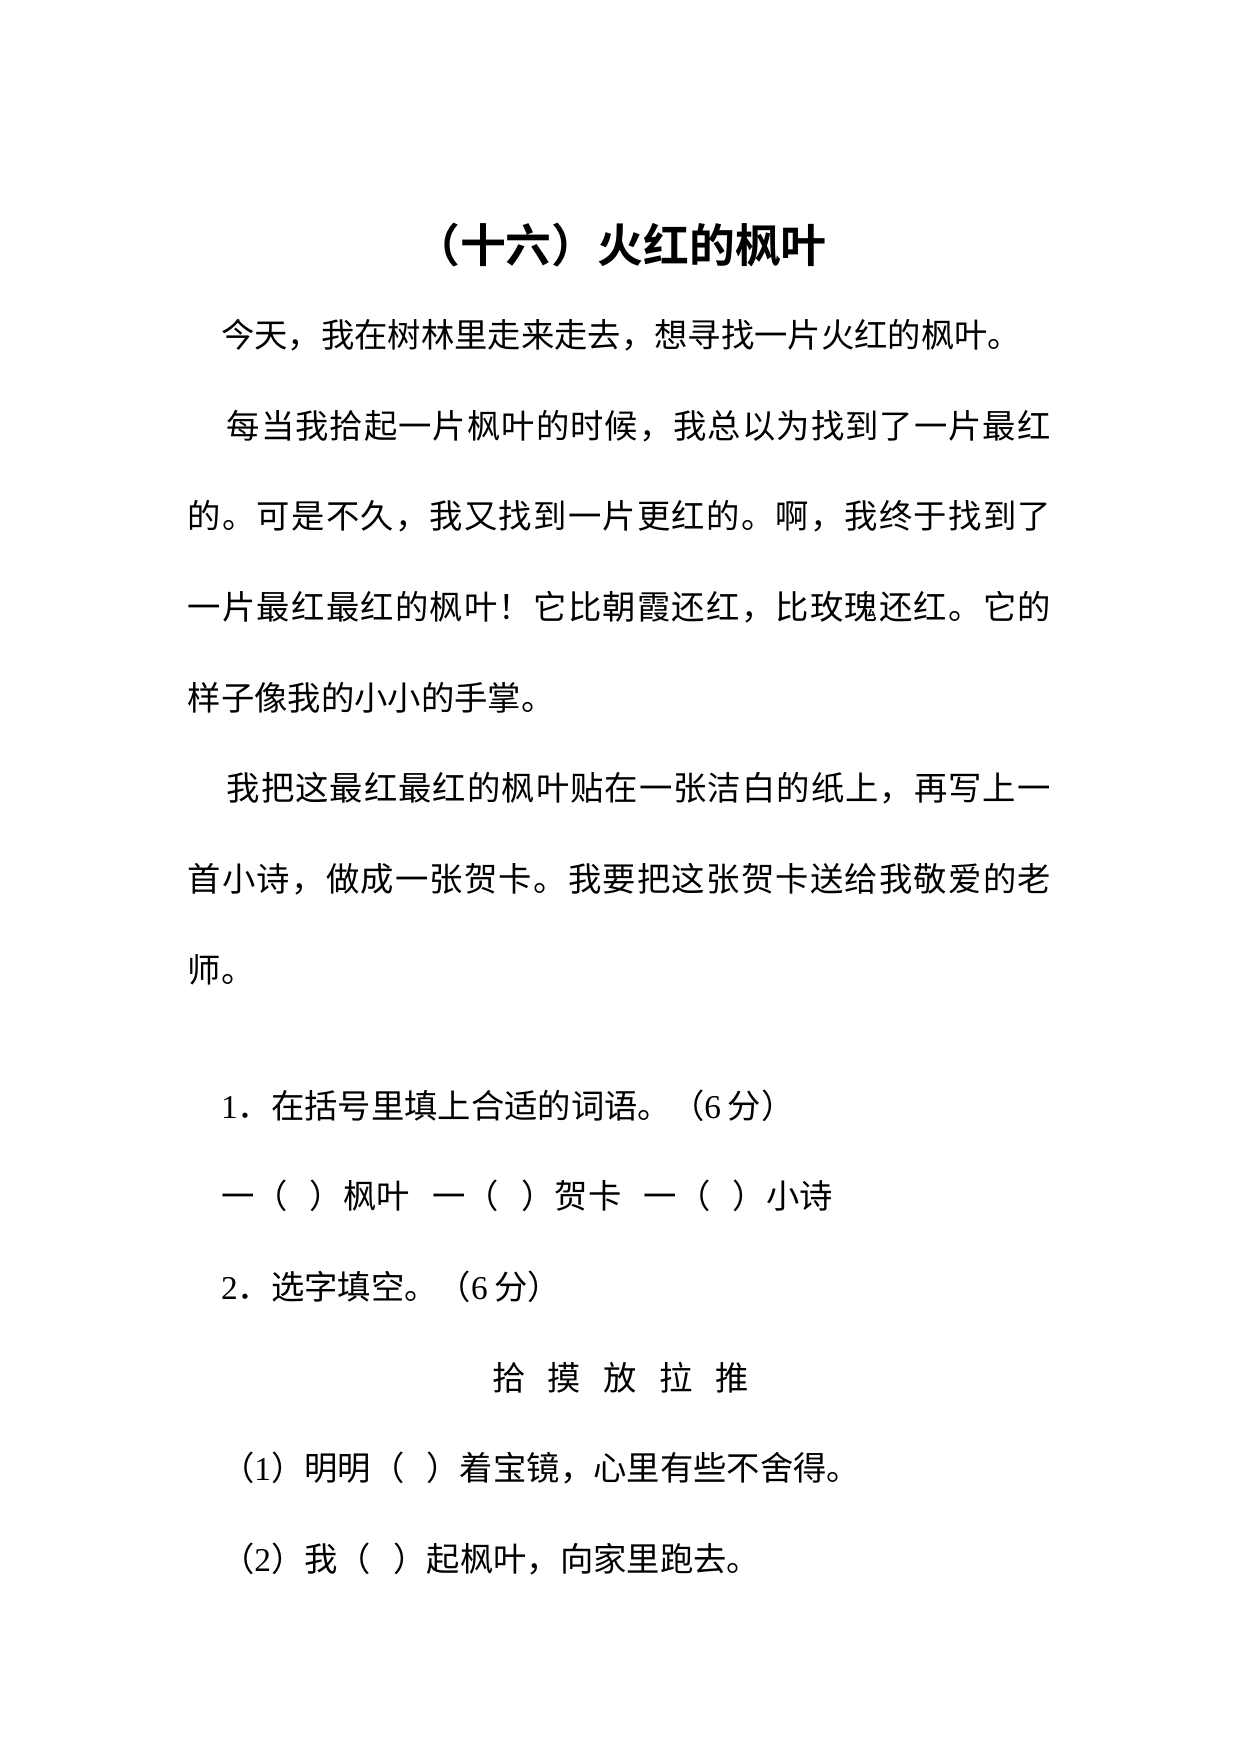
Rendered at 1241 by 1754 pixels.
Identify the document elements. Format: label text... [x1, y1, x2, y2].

text 每当我拾起一片枫叶的时候，我总以为找到了一片最红的。可是不久，我又找到一片更红的。啊，我终于找到了一片最红最红的枫叶！它比朝霞还红，比玫瑰还红。它的样子像我的小小的手掌。 [187, 378, 1053, 741]
text （十六）火红的枫叶 [187, 197, 1053, 288]
text （2）我（ ）起枫叶，向家里跑去。 [187, 1511, 1053, 1602]
text 拾 摸 放 拉 推 [187, 1330, 1053, 1421]
text （1）明明（ ）着宝镜，心里有些不舍得。 [187, 1421, 1053, 1511]
text 1．在括号里填上合适的词语。（6分） [187, 1058, 1053, 1149]
text 今天，我在树林里走来走去，想寻找一片火红的枫叶。 [187, 288, 1053, 378]
text 我把这最红最红的枫叶贴在一张洁白的纸上，再写上一首小诗，做成一张贺卡。我要把这张贺卡送给我敬爱的老师。 [187, 741, 1053, 1013]
text 2．选字填空。（6分） [187, 1239, 1053, 1330]
text 一（ ）枫叶 一（ ）贺卡 一（ ）小诗 [187, 1149, 1053, 1239]
